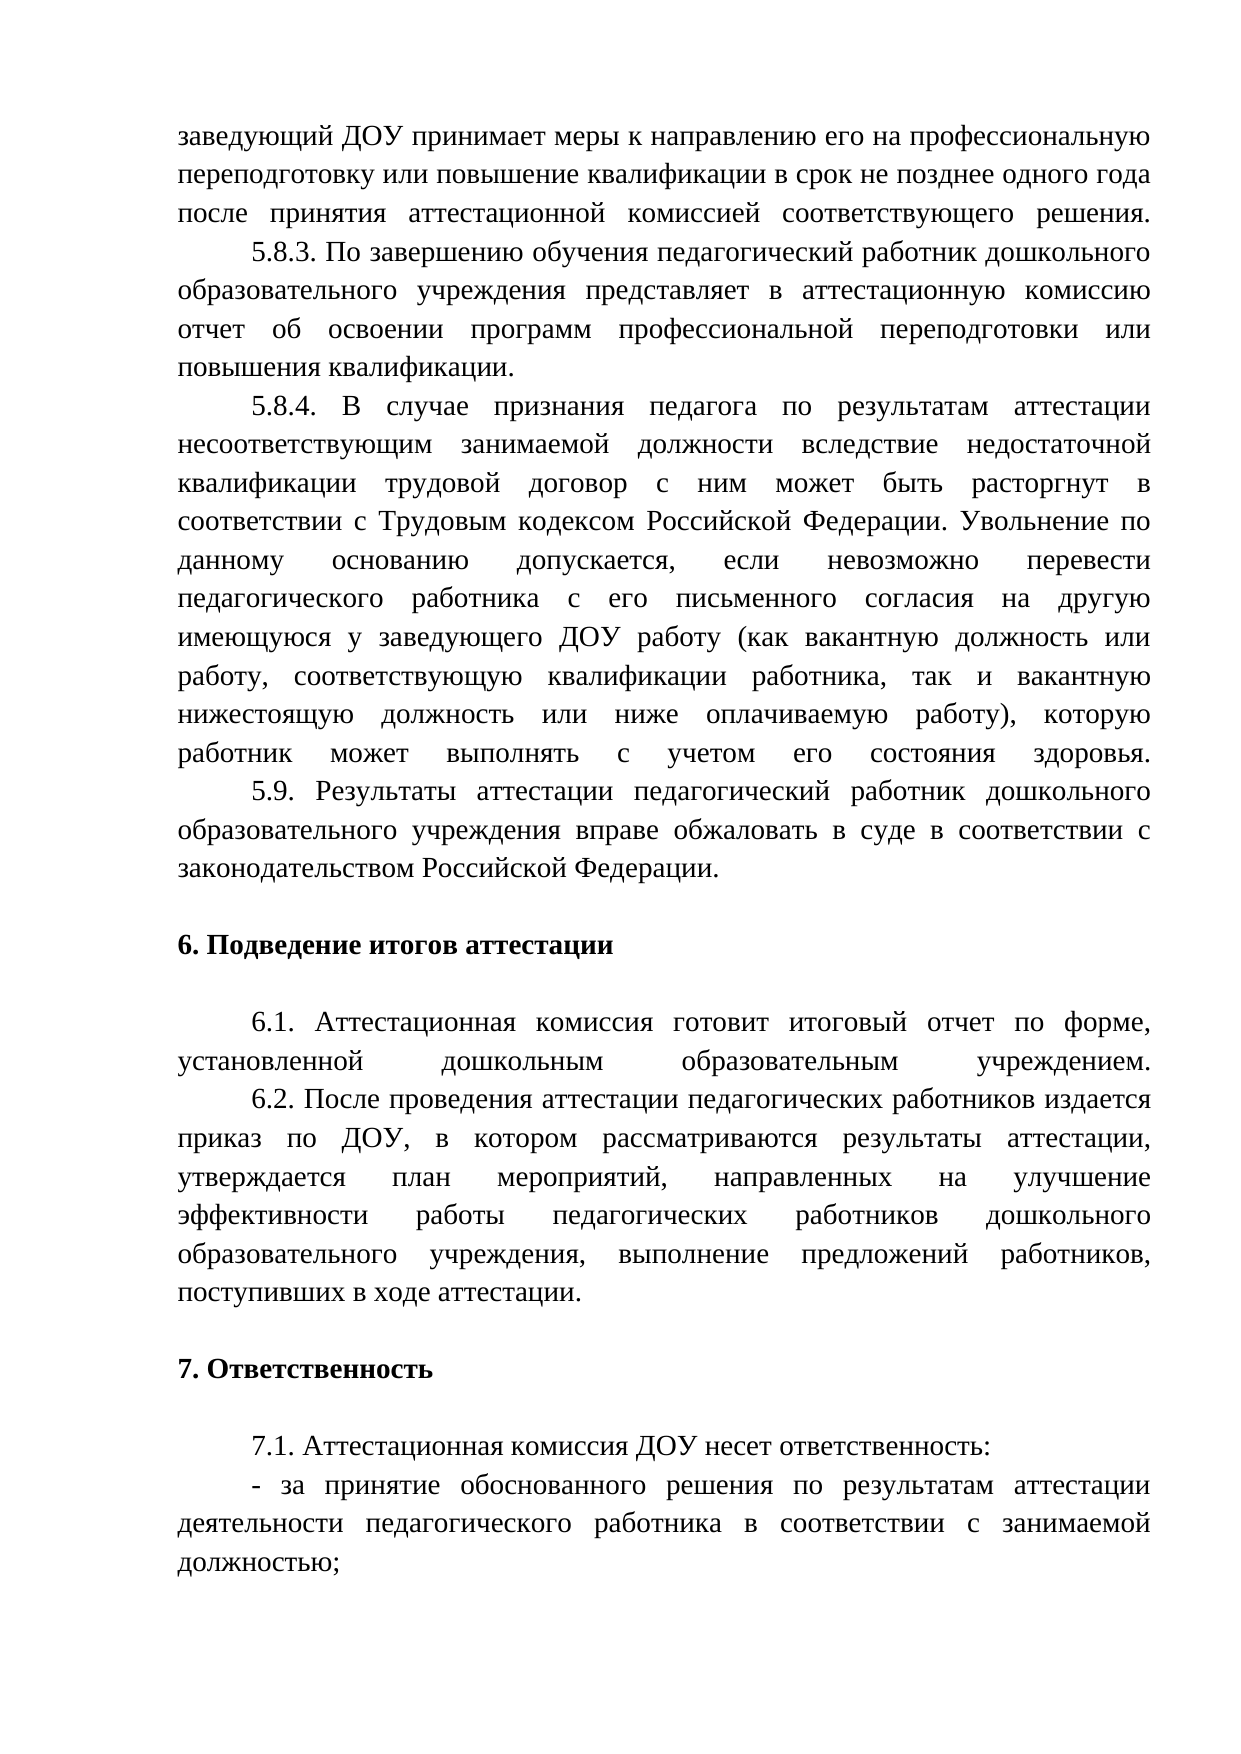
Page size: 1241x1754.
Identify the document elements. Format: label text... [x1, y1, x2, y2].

text 6.1. Аттестационная комиссия готовит итоговый отчет по форме, установленной дошкольным образовательным учреждением. 6.2. После проведения аттестации педагогических работников издается приказ по ДОУ, в котором рассматриваются результаты аттестации, утверждается план мероприятий, направленных на улучшение эффективности работы педагогических работников дошкольного образовательного учреждения, выполнение предложений работников, поступивших в ходе аттестации. [177, 1004, 1152, 1308]
text - за принятие обоснованного решения по результатам аттестации деятельности педагогического работника в соответствии с занимаемой должностью; [177, 1467, 1152, 1578]
text 7. Ответственность [177, 1351, 1152, 1385]
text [177, 118, 1152, 884]
text 7.1. Аттестационная комиссия ДОУ несет ответственность: [177, 1428, 1152, 1462]
text 6. Подведение итогов аттестации [177, 927, 1152, 961]
